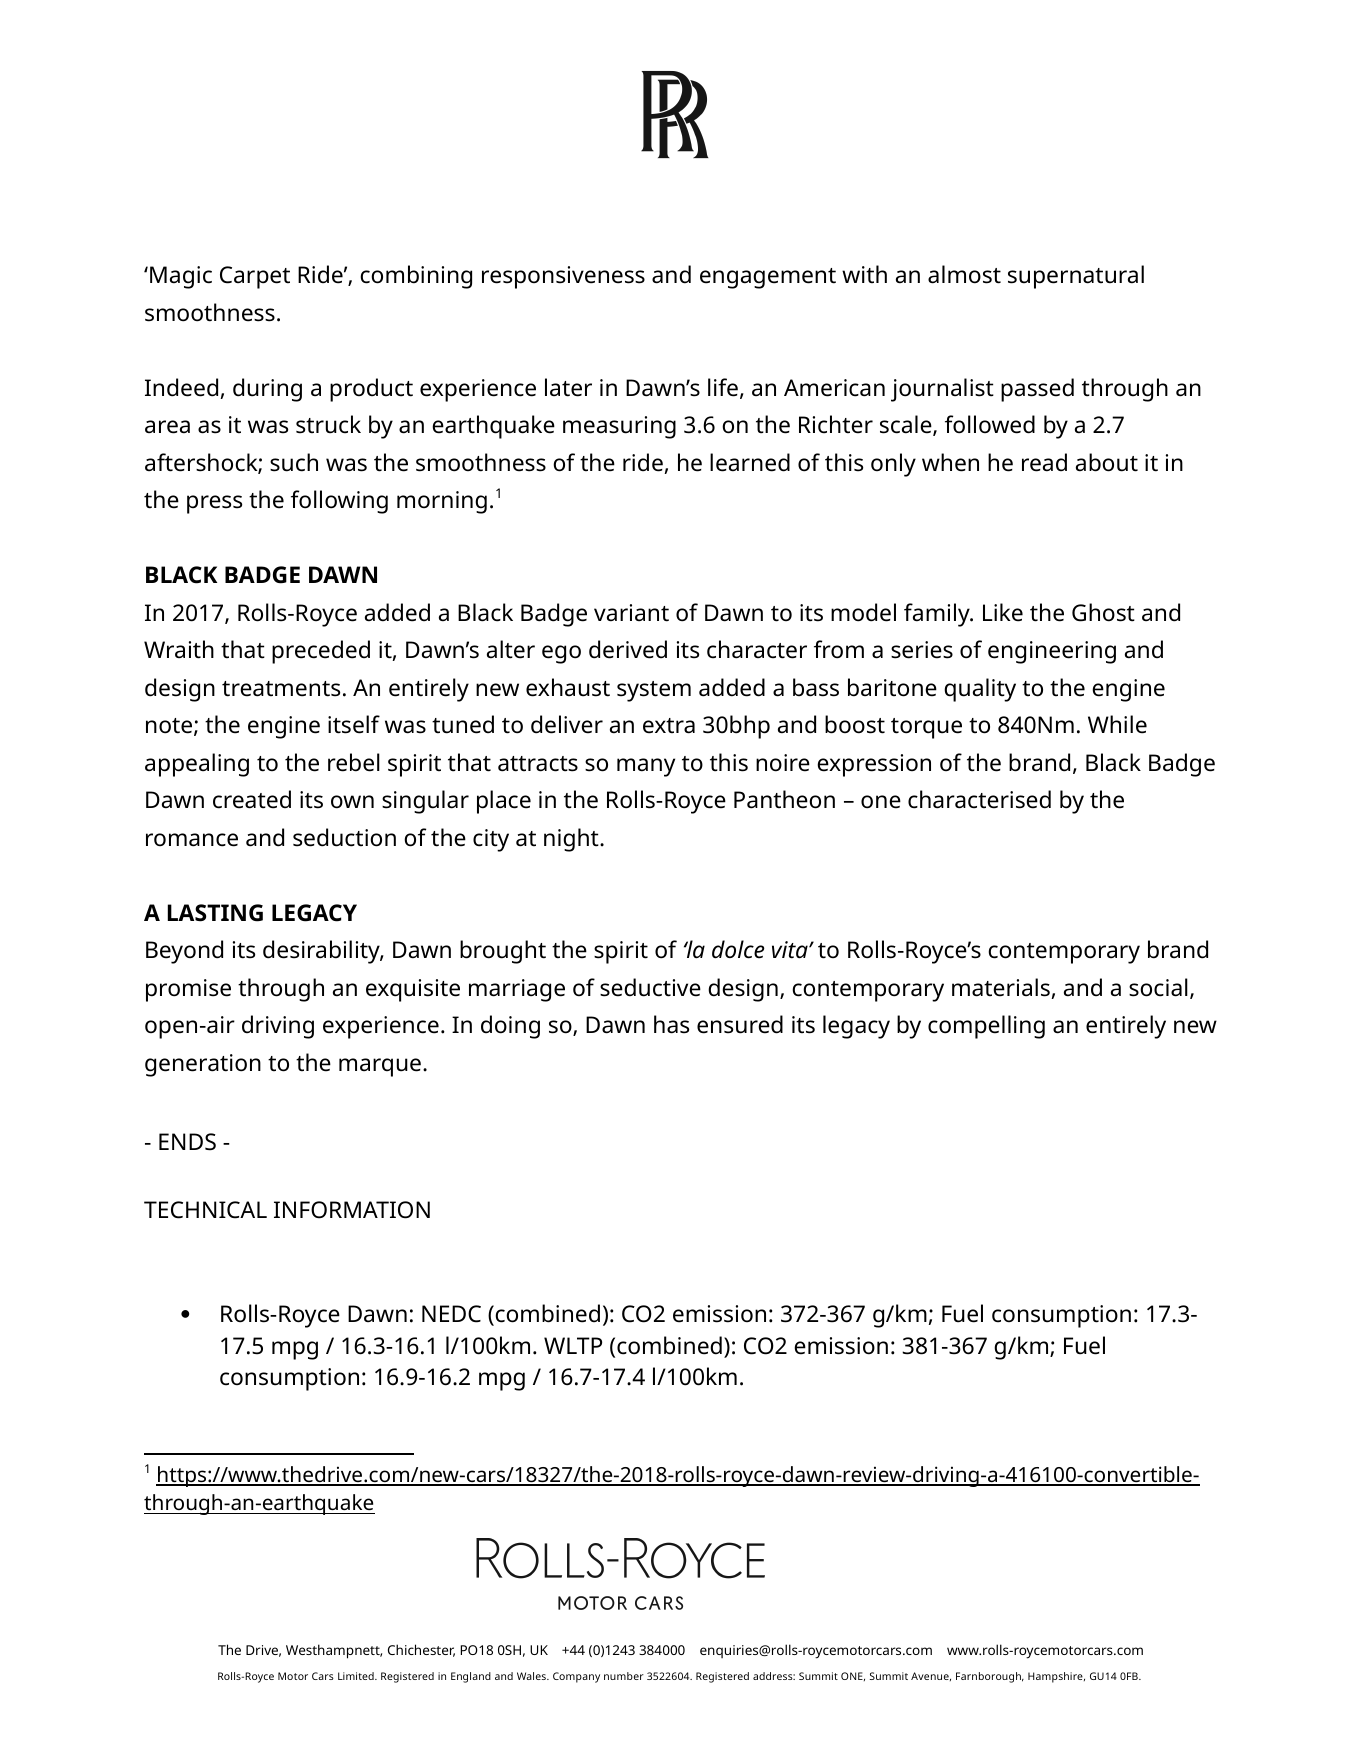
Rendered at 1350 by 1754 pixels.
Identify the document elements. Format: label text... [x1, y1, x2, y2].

text Beyond its desirability, Dawn brought the spirit of ‘la dolce vita’ to Rolls-Royce’s contemporary brand promise through an exquisite marriage of seductive design, contemporary materials, and a social, open-air driving experience. In doing so, Dawn has ensured its legacy by compelling an entirely new generation to the marque. [144, 928, 1219, 1078]
picture [641, 70, 709, 159]
text - ENDS - [144, 1125, 1219, 1157]
text TECHNICAL INFORMATION [144, 1189, 1219, 1226]
text In 2017, Rolls-Royce added a Black Badge variant of Dawn to its model family. Like the Ghost and Wraith that preceded it, Dawn’s alter ego derived its character from a series of engineering and design treatments. An entirely new exhaust system added a bass baritone quality to the engine note; the engine itself was tuned to deliver an extra 30bhp and boost torque to 840Nm. While appealing to the rebel spirit that attracts so many to this noire expression of the brand, Black Badge Dawn created its own singular place in the Rolls-Royce Pantheon – one characterised by the romance and seduction of the city at night. [144, 591, 1219, 853]
list Rolls-Royce Dawn: NEDC (combined): CO2 emission: 372-367 g/km; Fuel consumption: 17.3-17.5 mpg / 16.3-16.1 l/100km. WLTP (combined): CO2 emission: 381-367 g/km; Fuel consumption: 16.9-16.2 mpg / 16.7-17.4 l/100km. [181, 1298, 1219, 1392]
text A LASTING LEGACY [144, 891, 1219, 928]
text Indeed, during a product experience later in Dawn’s life, an American journalist passed through an area as it was struck by an earthquake measuring 3.6 on the Richter scale, followed by a 2.7 aftershock; such was the smoothness of the ride, he learned of this only when he read about it in the press the following morning. [144, 366, 1219, 516]
picture [475, 1538, 766, 1611]
text BLACK BADGE DAWN [144, 553, 1219, 591]
